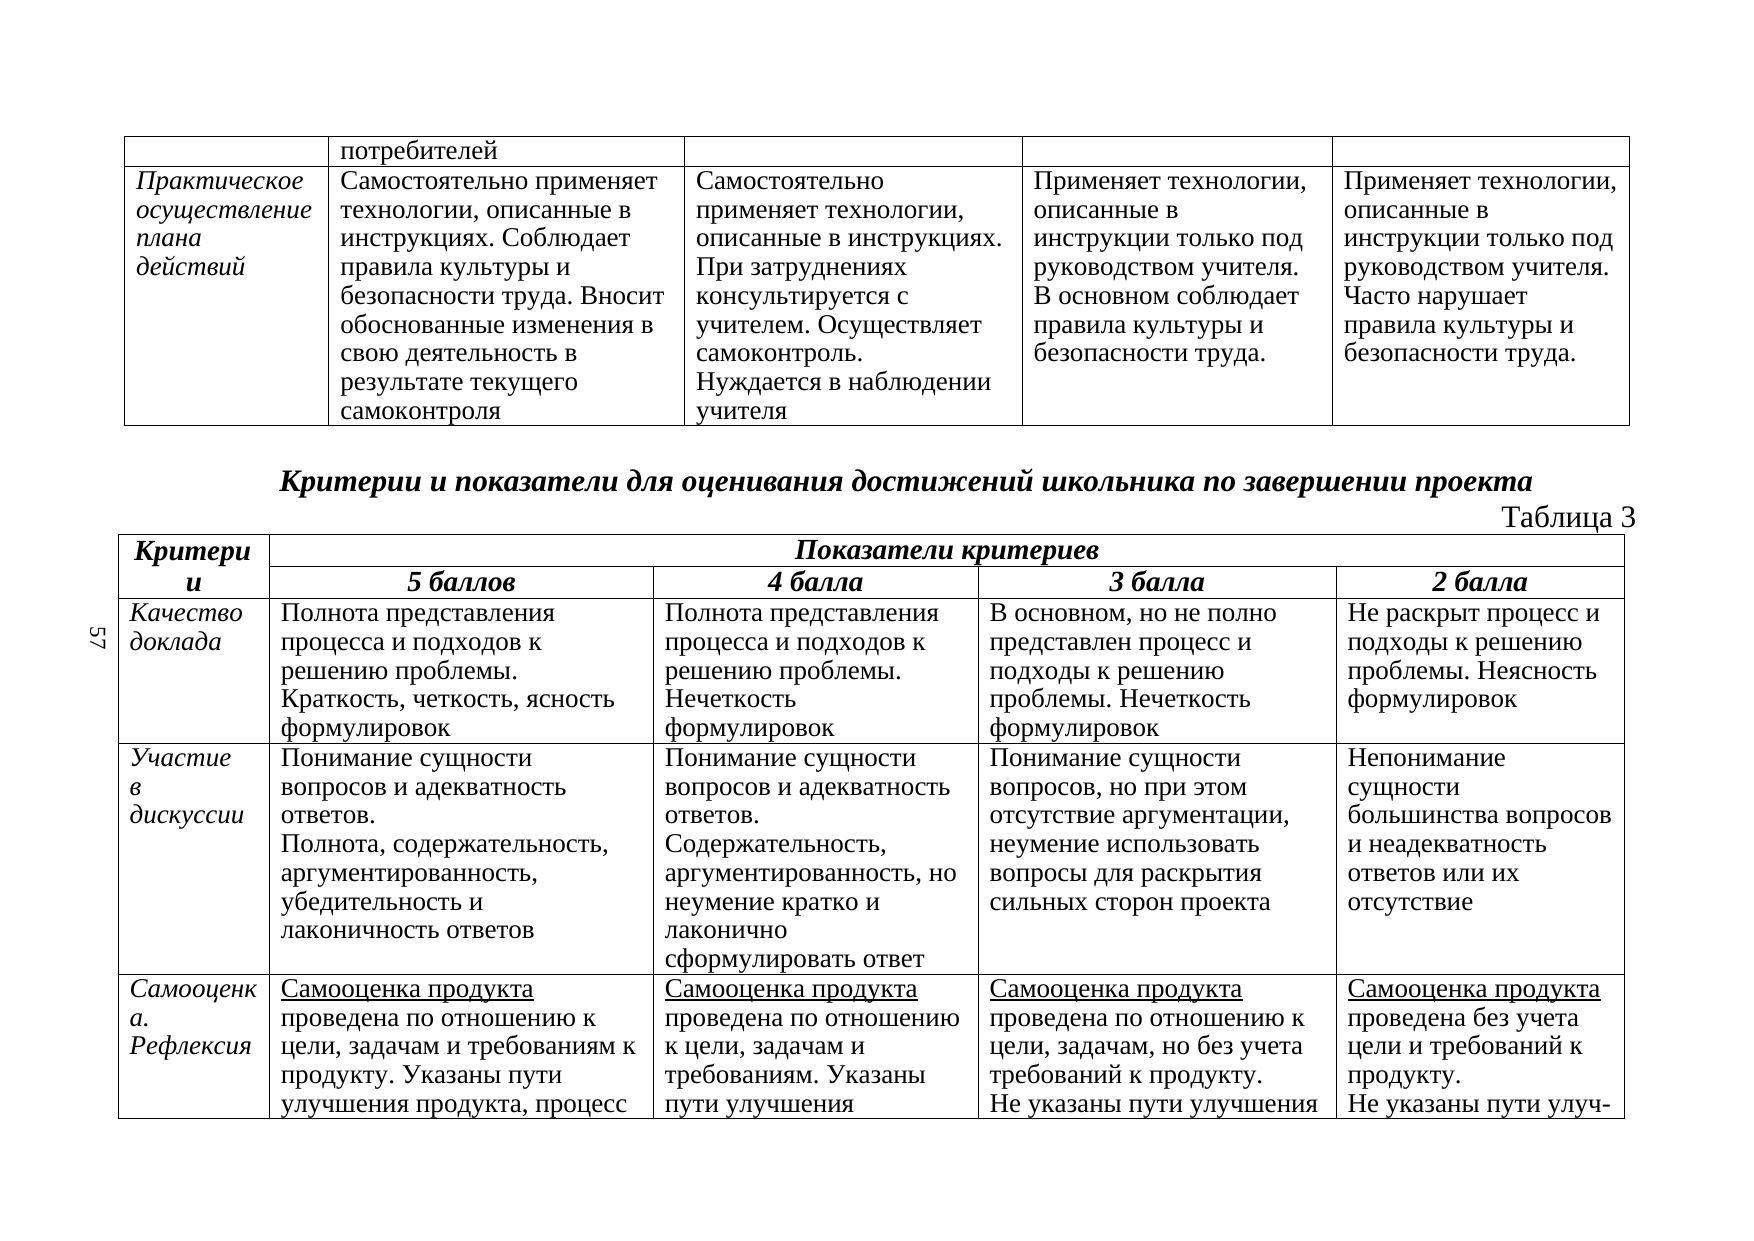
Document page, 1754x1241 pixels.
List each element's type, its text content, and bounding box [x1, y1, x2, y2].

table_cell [119, 975, 269, 1118]
table_cell Полнота представления процесса и подходов к решению проблемы. Краткость, четкость, ясность формулировок [270, 599, 653, 742]
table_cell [1023, 137, 1332, 166]
table_cell Понимание сущности вопросов, но при этом отсутствие аргументации, неумение использовать вопросы для раскрытия сильных сторон проекта [979, 744, 1336, 973]
table_cell Понимание сущности вопросов и адекватность ответов. Содержательность, аргументированность, но неумение кратко и лаконично сформулировать ответ [654, 744, 978, 973]
table_cell 4 балла [654, 567, 978, 598]
table_header Показатели критериев [270, 535, 1624, 566]
table_cell В основном, но не полно представлен процесс и подходы к решению проблемы. Нечеткость формулировок [979, 599, 1336, 742]
table_cell Не раскрыт процесс и подходы к решению проблемы. Неясность формулировок [1337, 599, 1624, 742]
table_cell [685, 137, 1022, 166]
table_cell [329, 137, 684, 166]
text Таблица 3 [118, 498, 1636, 534]
table_cell Практическое осуществление плана действий [125, 167, 328, 425]
table_cell Самостоятельно применяет технологии, описанные в инструкциях. При затруднениях консультируется с учителем. Осуществляет самоконтроль. Нуждается в наблюдении учителя [685, 167, 1022, 425]
table_cell Самостоятельно применяет технологии, описанные в инструкциях. Соблюдает правила культуры и безопасности труда. Вносит обоснованные изменения в свою деятельность в результате текущего самоконтроля [329, 167, 684, 425]
table_cell Качество доклада [119, 599, 269, 742]
table_header Критерии [119, 535, 269, 598]
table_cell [979, 975, 1336, 1118]
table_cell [654, 975, 978, 1118]
table_cell 2 балла [1337, 567, 1624, 598]
table_cell Полнота представления процесса и подходов к решению проблемы. Нечеткость формулировок [654, 599, 978, 742]
table_cell 5 баллов [270, 567, 653, 598]
text Критерии и показатели для оценивания достижений школьника по завершении проекта [118, 462, 1636, 498]
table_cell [270, 975, 653, 1118]
table_cell 3 балла [979, 567, 1336, 598]
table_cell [1337, 975, 1624, 1118]
table_cell Участие в дискуссии [119, 744, 269, 973]
table_cell Непонимание сущности большинства вопросов и неадекватность ответов или их отсутствие [1337, 744, 1624, 973]
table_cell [125, 137, 328, 166]
table_cell Применяет технологии, описанные в инструкции только под руководством учителя. В основном соблюдает правила культуры и безопасности труда. [1023, 167, 1332, 425]
table_cell Применяет технологии, описанные в инструкции только под руководством учителя. Часто нарушает правила культуры и безопасности труда. [1333, 167, 1629, 425]
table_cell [1333, 137, 1629, 166]
table_cell Понимание сущности вопросов и адекватность ответов. Полнота, содержательность, аргументированность, убедительность и лаконичность ответов [270, 744, 653, 973]
